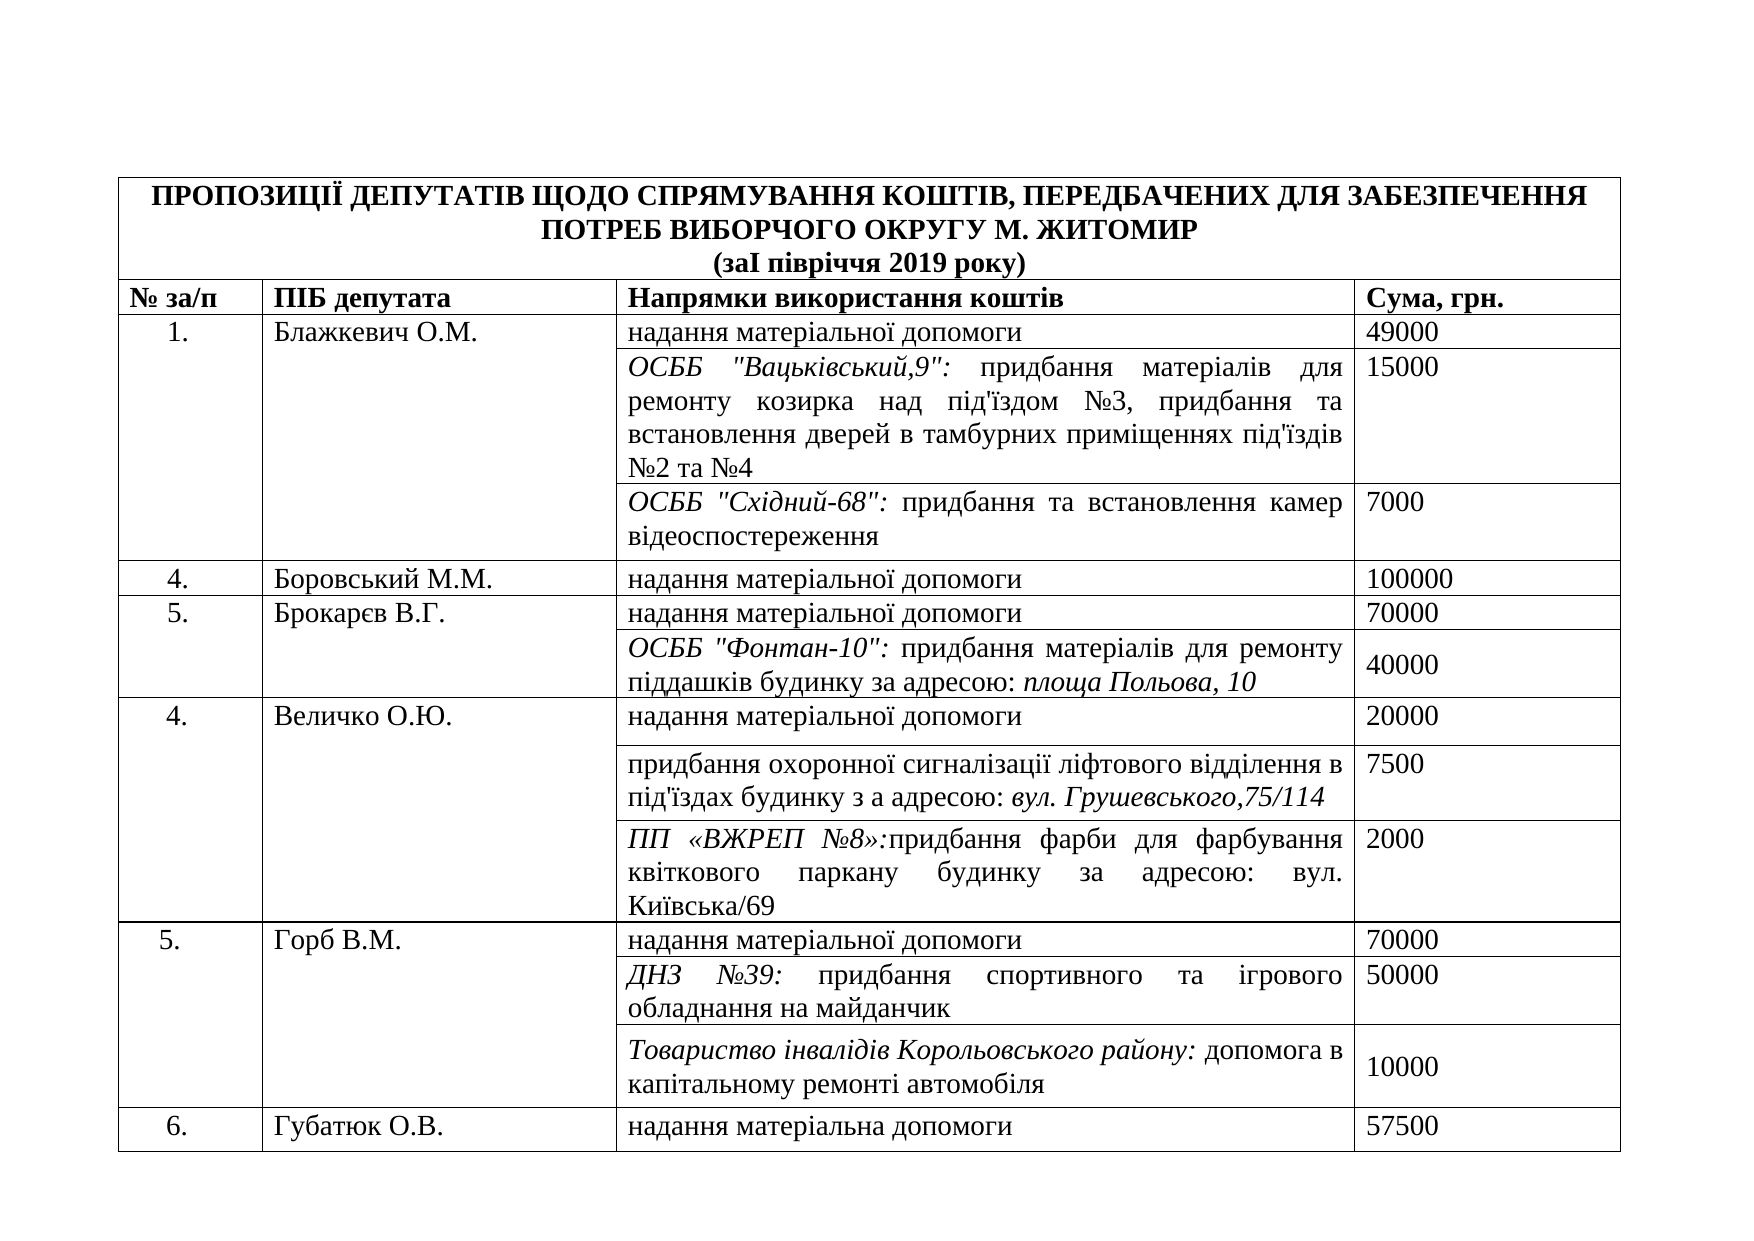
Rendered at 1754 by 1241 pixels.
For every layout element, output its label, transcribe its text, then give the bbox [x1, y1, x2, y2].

table_cell Товариство інвалідів Корольовського району: допомога в капітальному ремонті автомобіля [617, 1025, 1354, 1107]
table_cell Брокарєв В.Г. [263, 596, 616, 697]
table_cell ОСББ "Вацьківський,9": придбання матеріалів для ремонту козирка над під'їздом №3, придбання та встановлення дверей в тамбурних приміщеннях під'їздів №2 та №4 [617, 349, 1354, 483]
table_cell надання матеріальної допомоги [617, 561, 1354, 594]
table_cell Величко О.Ю. [263, 698, 616, 921]
table_cell ДНЗ №39: придбання спортивного та ігрового обладнання на майданчик [617, 957, 1354, 1024]
table_cell 50000 [1355, 957, 1620, 1024]
table_cell надання матеріальної допомоги [617, 315, 1354, 348]
table_cell [119, 561, 262, 594]
table_cell ОСББ "Фонтан-10": придбання матеріалів для ремонту піддашків будинку за адресою: площа Польова, 10 [617, 630, 1354, 697]
table_cell придбання охоронної сигналізації ліфтового відділення в під'їздах будинку з а адресою: вул. Грушевського,75/114 [617, 746, 1354, 820]
table_cell надання матеріальної допомоги [617, 698, 1354, 745]
table_cell надання матеріальної допомоги [617, 923, 1354, 956]
table_cell 20000 [1355, 698, 1620, 745]
table_cell 4. [119, 698, 262, 921]
table_cell № за/п [119, 280, 262, 313]
table_cell 49000 [1355, 315, 1620, 348]
table_cell надання матеріальної допомоги [617, 596, 1354, 629]
table_cell 15000 [1355, 349, 1620, 483]
table_cell ПП «ВЖРЕП №8»:придбання фарби для фарбування квіткового паркану будинку за адресою: вул. Київська/69 [617, 821, 1354, 921]
table_cell 5. [119, 923, 262, 1107]
table_cell 70000 [1355, 596, 1620, 629]
table_cell 7500 [1355, 746, 1620, 820]
table_cell [119, 315, 262, 560]
table_cell Губатюк О.В. [263, 1108, 616, 1151]
table_cell 10000 [1355, 1025, 1620, 1107]
table_cell 6. [119, 1108, 262, 1151]
table_cell Сума, грн. [1355, 280, 1620, 313]
table_cell ПІБ депутата [263, 280, 616, 313]
table_cell Напрямки використання коштів [617, 280, 1354, 313]
table_cell 70000 [1355, 923, 1620, 956]
table_cell 40000 [1355, 630, 1620, 697]
table_cell Блажкевич О.М. [263, 315, 616, 560]
table_cell 2000 [1355, 821, 1620, 921]
table_cell Горб В.М. [263, 923, 616, 1107]
table_cell Боровський М.М. [263, 561, 616, 594]
table_cell 57500 [1355, 1108, 1620, 1151]
table_cell 100000 [1355, 561, 1620, 594]
table_cell 7000 [1355, 484, 1620, 560]
table_cell [119, 596, 262, 697]
table_header ПРОПОЗИЦІЇ ДЕПУТАТІВ ЩОДО СПРЯМУВАННЯ КОШТІВ, ПЕРЕДБАЧЕНИХ ДЛЯ ЗАБЕЗПЕЧЕННЯ ПОТРЕБ ВИБОРЧОГО ОКРУГУ М. ЖИТОМИР (заI півріччя 2019 року) [119, 178, 1620, 279]
table_cell ОСББ "Східний-68": придбання та встановлення камер відеоспостереження [617, 484, 1354, 560]
table_cell надання матеріальна допомоги [617, 1108, 1354, 1151]
